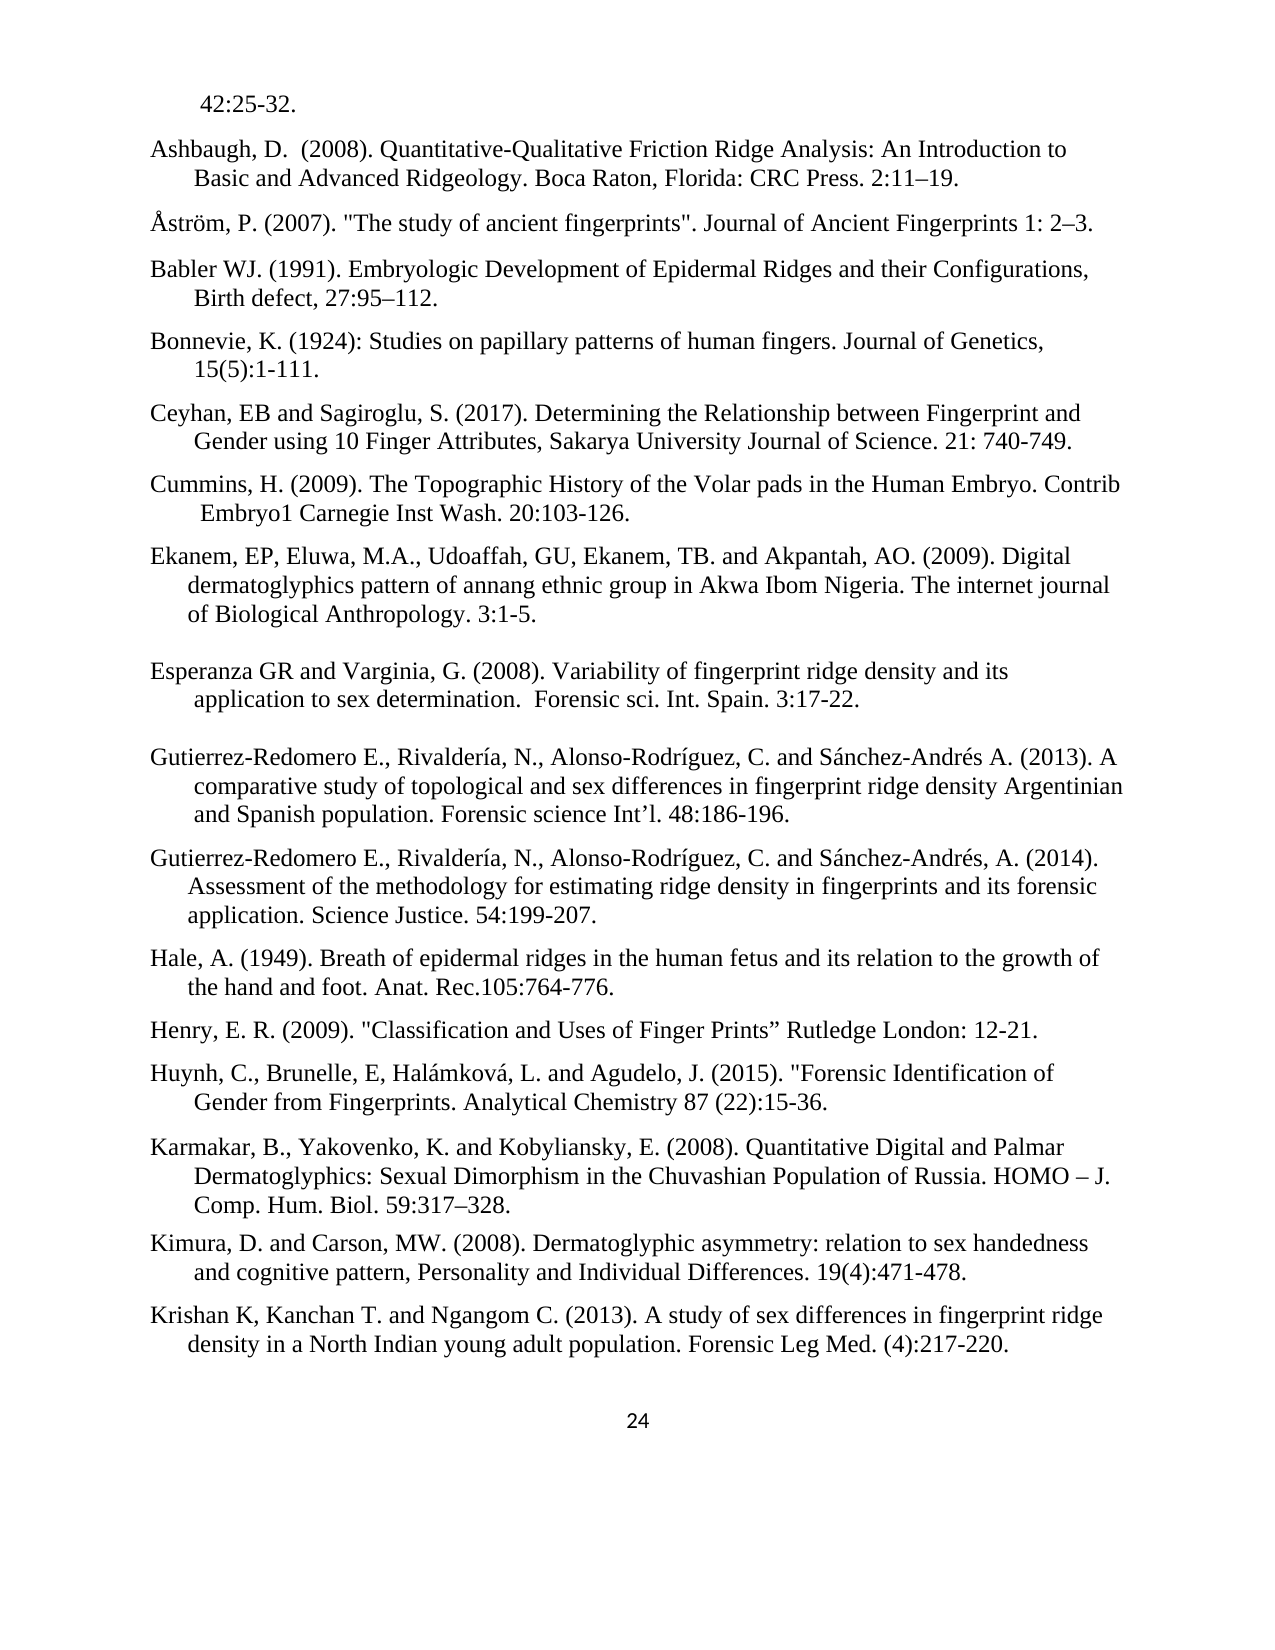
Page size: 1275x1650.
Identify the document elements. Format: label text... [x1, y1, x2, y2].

text Henry, E. R. (2009). "Classification and Uses of Finger Prints” Rutledge London: 12-21. [150, 1015, 1125, 1044]
text Bonnevie, K. (1924): Studies on papillary patterns of human fingers. Journal of Genetics, [150, 326, 1125, 354]
text Cummins, H. (2009). The Topographic History of the Volar pads in the Human Embryo. Contrib [150, 469, 1125, 498]
text Ekanem, EP, Eluwa, M.A., Udoaffah, GU, Ekanem, TB. and Akpantah, AO. (2009). Digital [150, 541, 1125, 570]
text Assessment of the methodology for estimating ridge density in fingerprints and its forensic [150, 871, 1125, 900]
text Åström, P. (2007). "The study of ancient fingerprints". Journal of Ancient Fingerprints 1: 2–3. [150, 208, 1125, 237]
text Gutierrez-Redomero E., Rivaldería, N., Alonso-Rodríguez, C. and Sánchez-Andrés, A. (2014). [150, 843, 1125, 871]
text Gender using 10 Finger Attributes, Sakarya University Journal of Science. 21: 740-749. [150, 426, 1125, 455]
text and cognitive pattern, Personality and Individual Differences. 19(4):471-478. [150, 1257, 1125, 1286]
text the hand and foot. Anat. Rec.105:764-776. [150, 972, 1125, 1001]
text Birth defect, 27:95–112. [150, 283, 1125, 311]
text Comp. Hum. Biol. 59:317–328. [150, 1190, 1125, 1219]
text application. Science Justice. 54:199-207. [150, 900, 1125, 929]
text Huynh, C., Brunelle, E, Halámková, L. and Agudelo, J. (2015). "Forensic Identification of [150, 1058, 1125, 1087]
text Ceyhan, EB and Sagiroglu, S. (2017). Determining the Relationship between Fingerprint and [150, 398, 1125, 426]
text and Spanish population. Forensic science Int’l. 48:186-196. [150, 799, 1125, 828]
text density in a North Indian young adult population. Forensic Leg Med. (4):217-220. [150, 1329, 1125, 1358]
text Embryo1 Carnegie Inst Wash. 20:103-126. [150, 498, 1125, 527]
text 15(5):1-111. [150, 354, 1125, 383]
text Esperanza GR and Varginia, G. (2008). Variability of fingerprint ridge density and its [150, 656, 1125, 684]
text Dermatoglyphics: Sexual Dimorphism in the Chuvashian Population of Russia. HOMO – J. [150, 1161, 1125, 1190]
text Gutierrez-Redomero E., Rivaldería, N., Alonso-Rodríguez, C. and Sánchez-Andrés A. (2013). A [150, 742, 1125, 771]
text dermatoglyphics pattern of annang ethnic group in Akwa Ibom Nigeria. The internet journal [150, 570, 1125, 599]
text Krishan K, Kanchan T. and Ngangom C. (2013). A study of sex differences in fingerprint ridge [150, 1300, 1125, 1329]
text Basic and Advanced Ridgeology. Boca Raton, Florida: CRC Press. 2:11–19. [150, 163, 1125, 192]
text Gender from Fingerprints. Analytical Chemistry 87 (22):15-36. [150, 1087, 1125, 1116]
text Hale, A. (1949). Breath of epidermal ridges in the human fetus and its relation to the growth of [150, 943, 1125, 972]
text Babler WJ. (1991). Embryologic Development of Epidermal Ridges and their Configurations, [150, 254, 1125, 283]
text comparative study of topological and sex differences in fingerprint ridge density Argentinian [150, 771, 1125, 799]
text Kimura, D. and Carson, MW. (2008). Dermatoglyphic asymmetry: relation to sex handedness [150, 1228, 1125, 1257]
text Karmakar, B., Yakovenko, K. and Kobyliansky, E. (2008). Quantitative Digital and Palmar [150, 1132, 1125, 1161]
text application to sex determination. Forensic sci. Int. Spain. 3:17-22. [150, 684, 1125, 713]
text Ashbaugh, D. (2008). Quantitative-Qualitative Friction Ridge Analysis: An Introduction to [150, 134, 1125, 163]
text of Biological Anthropology. 3:1-5. [150, 599, 1125, 628]
text 42:25-32. [150, 89, 1125, 117]
